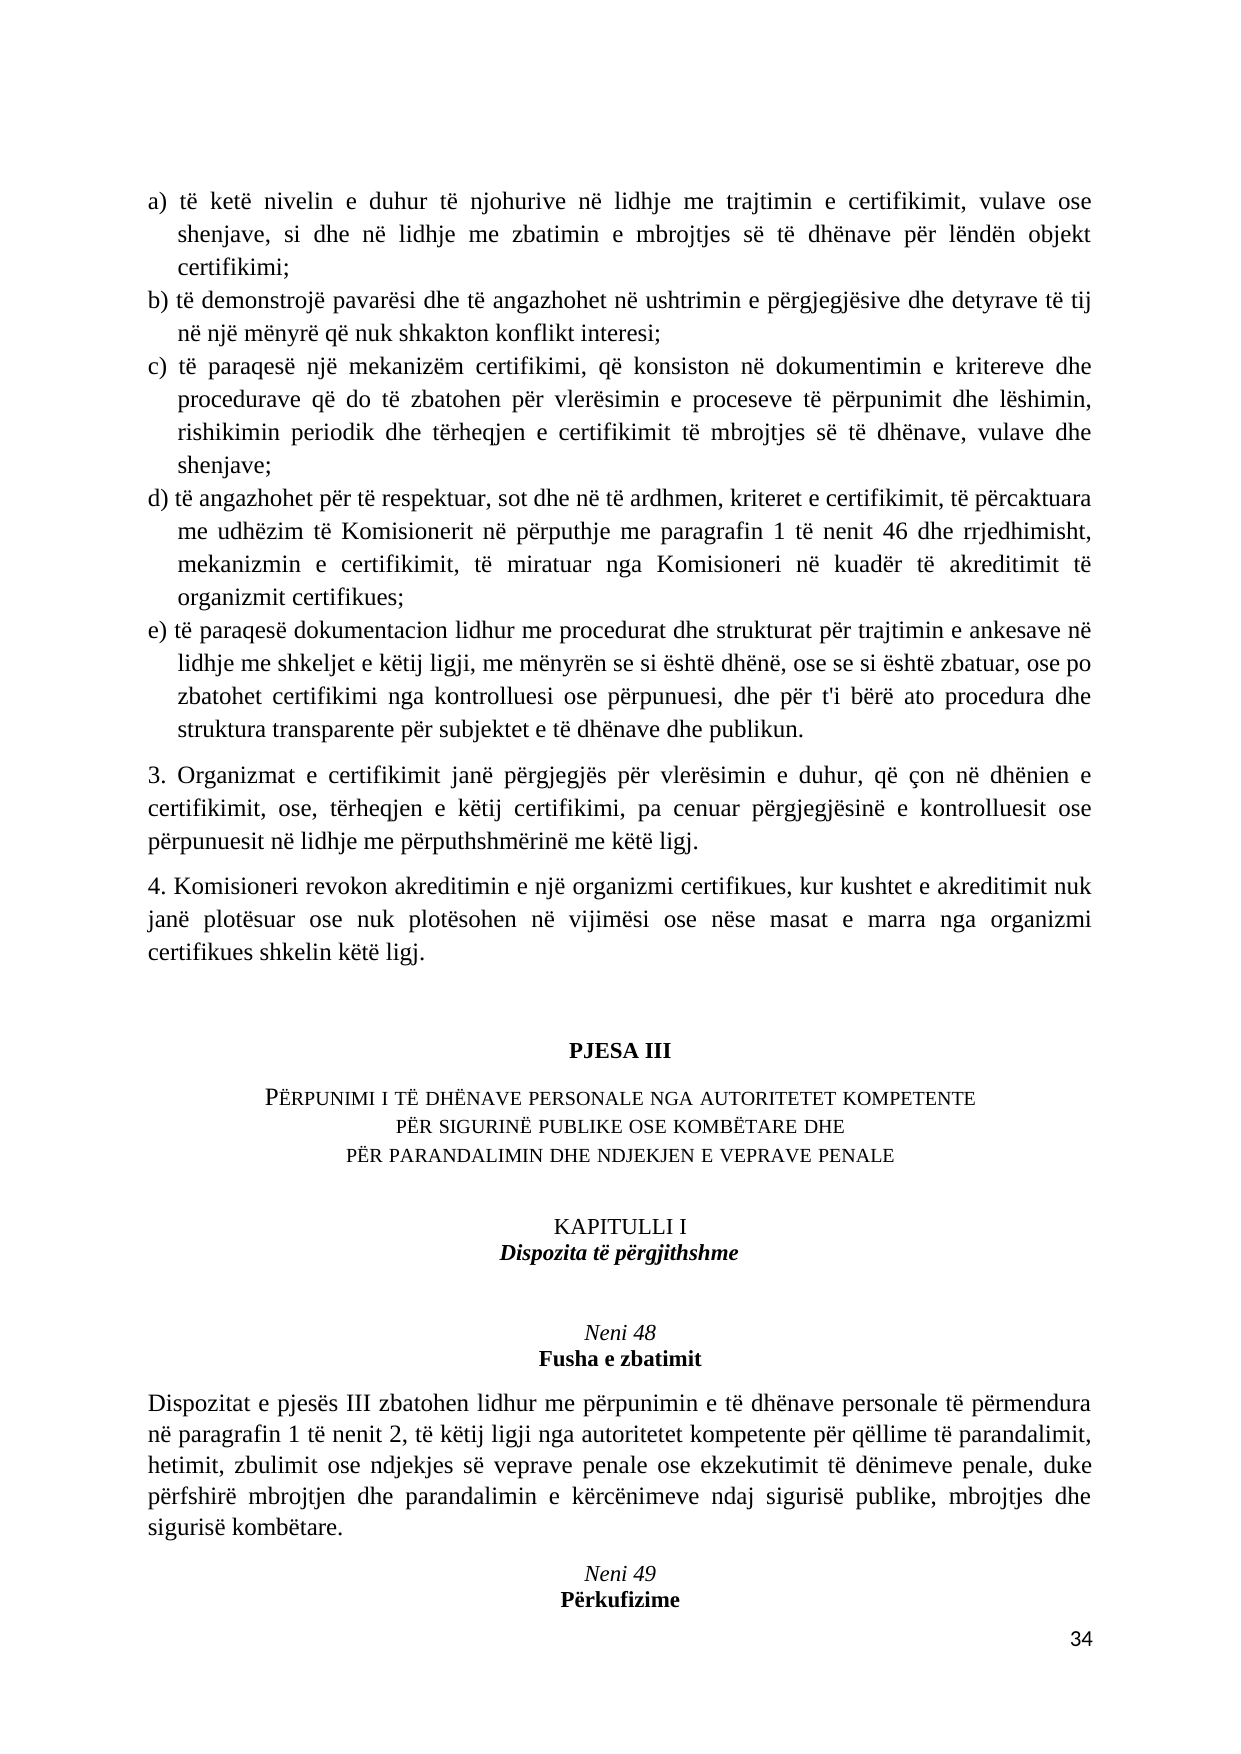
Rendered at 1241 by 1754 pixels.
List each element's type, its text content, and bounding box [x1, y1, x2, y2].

text Dispozita të përgjithshme [148, 1239, 1093, 1266]
text Dispozitat e pjesës III zbatohen lidhur me përpunimin e të dhënave personale të përmendura në paragrafin 1 të nenit 2, të këtij ligji nga autoritetet kompetente për qëllime të parandalimit, hetimit, zbulimit ose ndjekjes së veprave penale ose ekzekutimit të dënimeve penale, duke përfshirë mbrojtjen dhe parandalimin e kërcënimeve ndaj sigurisë publike, mbrojtjes dhe sigurisë kombëtare. [148, 1388, 1093, 1541]
text d) të angazhohet për të respektuar, sot dhe në të ardhmen, kriteret e certifikimit, të përcaktuara me udhëzim të Komisionerit në përputhje me paragrafin 1 të nenit 46 dhe rrjedhimisht, mekanizmin e certifikimit, të miratuar nga Komisioneri në kuadër të akreditimit të organizmit certifikues; [148, 483, 1093, 611]
text e) të paraqesë dokumentacion lidhur me procedurat dhe strukturat për trajtimin e ankesave në lidhje me shkeljet e këtij ligji, me mënyrën se si është dhënë, ose se si është zbatuar, ose po zbatohet certifikimi nga kontrolluesi ose përpunuesi, dhe për t'i bërë ato procedura dhe struktura transparente për subjektet e të dhënave dhe publikun. [148, 615, 1093, 743]
text Neni 48 [148, 1318, 1093, 1345]
text për sigurinë publike ose kombëtare dhe [148, 1111, 1093, 1139]
text PJESA III [148, 1037, 1093, 1063]
text për parandalimin dhe ndjekjen e veprave penale [148, 1139, 1093, 1168]
text Përpunimi i të dhënave personale nga autoritetet kompetente [148, 1082, 1093, 1111]
text 3. Organizmat e certifikimit janë përgjegjës për vlerësimin e duhur, që çon në dhënien e certifikimit, ose, tërheqjen e këtij certifikimi, pa cenuar përgjegjësinë e kontrolluesit ose përpunuesit në lidhje me përputhshmërinë me këtë ligj. [148, 760, 1093, 854]
text KAPITULLI I [148, 1213, 1093, 1239]
text c) të paraqesë një mekanizëm certifikimi, që konsiston në dokumentimin e kritereve dhe procedurave që do të zbatohen për vlerësimin e proceseve të përpunimit dhe lëshimin, rishikimin periodik dhe tërheqjen e certifikimit të mbrojtjes së të dhënave, vulave dhe shenjave; [148, 351, 1093, 479]
text b) të demonstrojë pavarësi dhe të angazhohet në ushtrimin e përgjegjësive dhe detyrave të tij në një mënyrë që nuk shkakton konflikt interesi; [148, 285, 1093, 347]
text a) të ketë nivelin e duhur të njohurive në lidhje me trajtimin e certifikimit, vulave ose shenjave, si dhe në lidhje me zbatimin e mbrojtjes së të dhënave për lëndën objekt certifikimi; [148, 186, 1093, 281]
text 4. Komisioneri revokon akreditimin e një organizmi certifikues, kur kushtet e akreditimit nuk janë plotësuar ose nuk plotësohen në vijimësi ose nëse masat e marra nga organizmi certifikues shkelin këtë ligj. [148, 871, 1093, 966]
text Neni 49 [148, 1560, 1093, 1586]
text Fusha e zbatimit [148, 1345, 1093, 1371]
text Përkufizime [148, 1586, 1093, 1612]
